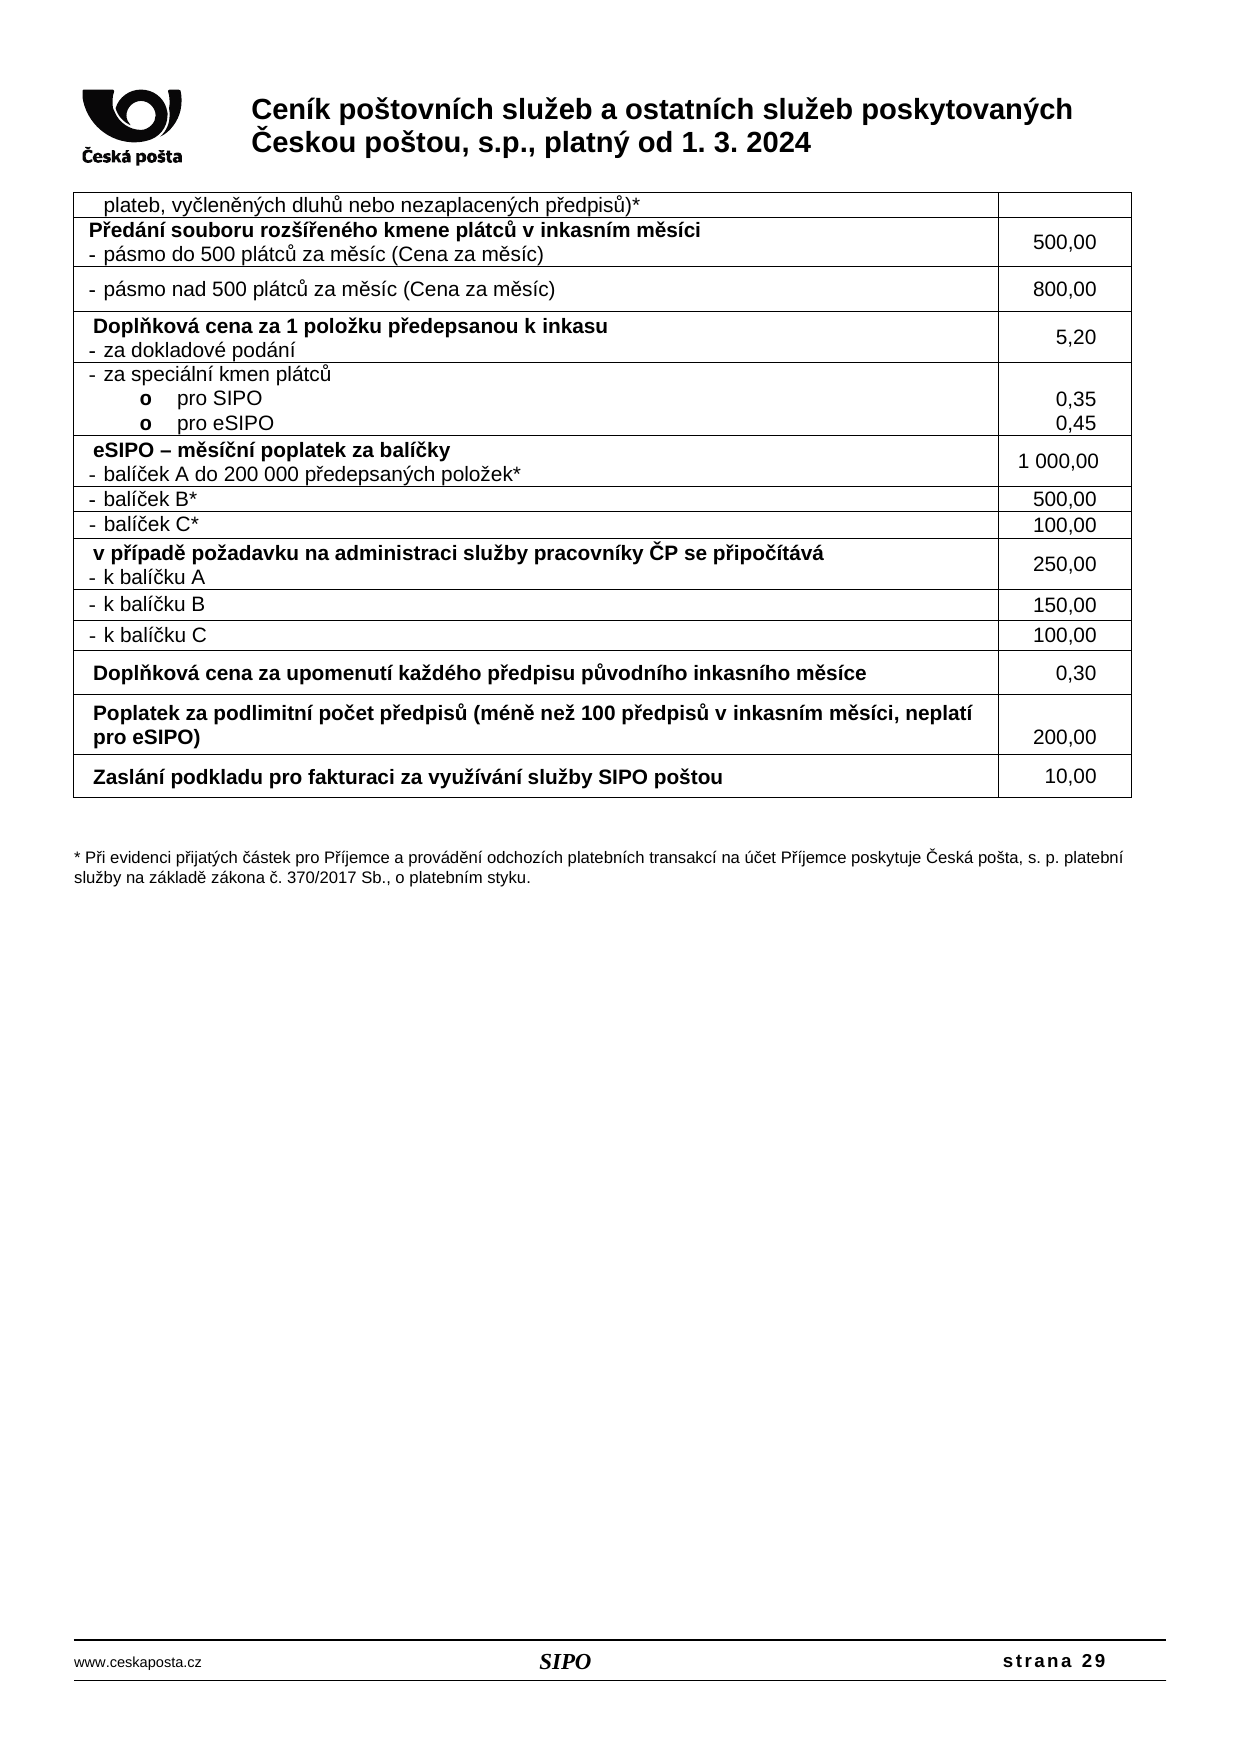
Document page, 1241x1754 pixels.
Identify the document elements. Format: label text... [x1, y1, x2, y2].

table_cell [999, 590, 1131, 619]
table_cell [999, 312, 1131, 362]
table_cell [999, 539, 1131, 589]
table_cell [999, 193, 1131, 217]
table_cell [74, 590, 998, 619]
text * Při evidenci přijatých částek pro Příjemce a provádění odchozích platebních transakcí na účet Příjemce poskytuje Česká pošta, s. p. platební služby na základě zákona č. 370/2017 Sb., o platebním styku. [74, 848, 1166, 887]
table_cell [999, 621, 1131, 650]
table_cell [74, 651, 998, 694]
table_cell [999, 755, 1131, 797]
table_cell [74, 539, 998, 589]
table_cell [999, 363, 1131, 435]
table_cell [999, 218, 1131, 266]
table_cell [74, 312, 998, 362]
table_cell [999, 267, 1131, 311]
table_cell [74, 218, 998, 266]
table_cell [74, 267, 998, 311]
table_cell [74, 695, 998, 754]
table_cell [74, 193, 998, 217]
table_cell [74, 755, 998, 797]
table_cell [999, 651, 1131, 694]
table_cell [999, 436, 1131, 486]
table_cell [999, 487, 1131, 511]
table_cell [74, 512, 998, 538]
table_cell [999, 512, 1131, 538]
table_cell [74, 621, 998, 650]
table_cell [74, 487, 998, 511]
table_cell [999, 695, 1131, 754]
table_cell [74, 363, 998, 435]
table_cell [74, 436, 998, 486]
